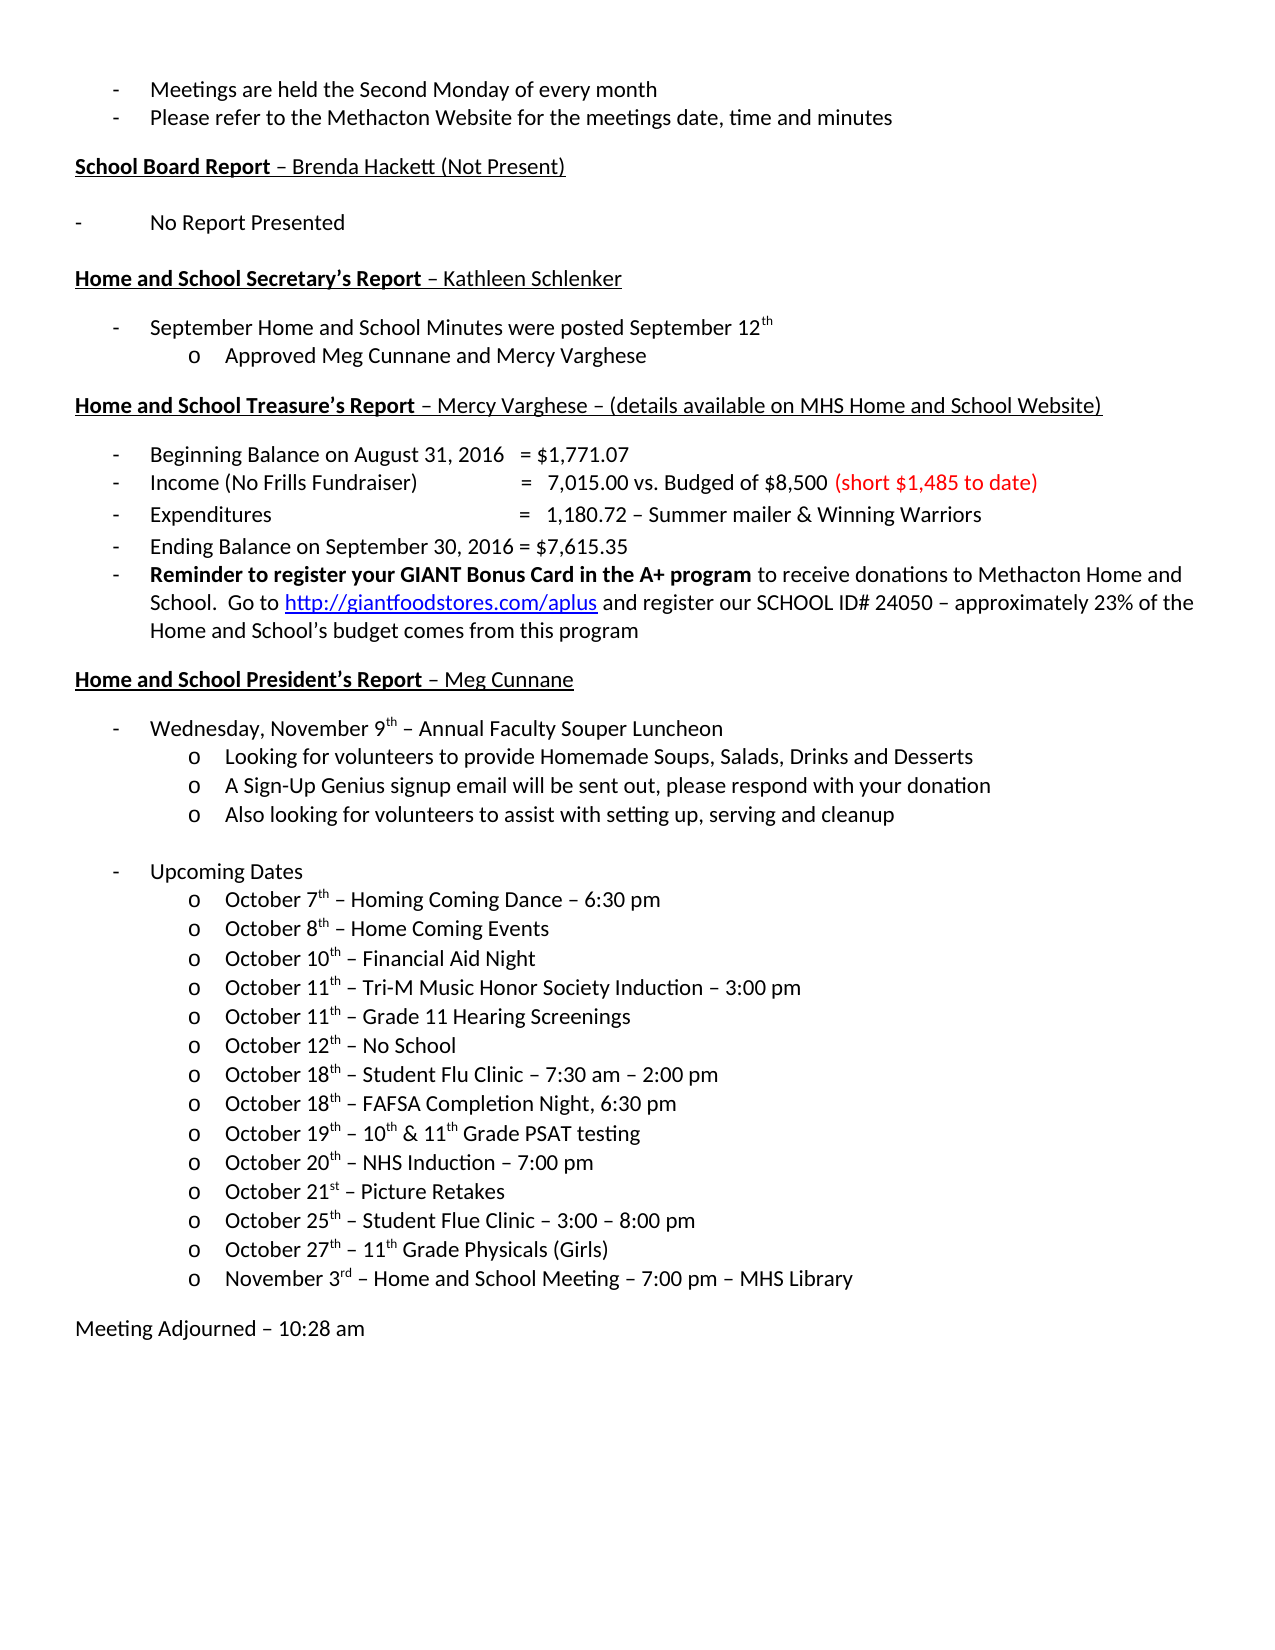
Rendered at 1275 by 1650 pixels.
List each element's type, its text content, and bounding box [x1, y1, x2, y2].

list Beginning Balance on August 31, 2016 = $1,771.07 [112, 440, 1200, 468]
list Please refer to the Methacton Website for the meetings date, time and minutes [112, 103, 1200, 131]
list October 18th – Student Flu Clinic – 7:30 am – 2:00 pm [187, 1060, 1200, 1089]
list October 21st – Picture Retakes [187, 1177, 1200, 1206]
list October 18th – FAFSA Completion Night, 6:30 pm [187, 1089, 1200, 1119]
text - No Report Presented [75, 208, 1200, 236]
list Approved Meg Cunnane and Mercy Varghese [187, 341, 1200, 370]
list October 7th – Homing Coming Dance – 6:30 pm [187, 885, 1200, 914]
list Meetings are held the Second Monday of every month [112, 75, 1200, 103]
list September Home and School Minutes were posted September 12th [112, 313, 1200, 341]
list Ending Balance on September 30, 2016 = $7,615.35 [112, 532, 1200, 560]
list Reminder to register your GIANT Bonus Card in the A+ program to receive donations to Methacton Home and School. Go to http://giantfoodstores.com/aplus and register our SCHOOL ID# 24050 – approximately 23% of the Home and School’s budget comes from this program [112, 560, 1200, 644]
text Home and School Secretary’s Report – Kathleen Schlenker [75, 264, 1200, 292]
list A Sign-Up Genius signup email will be sent out, please respond with your donation [187, 771, 1200, 800]
text Meeting Adjourned – 10:28 am [75, 1314, 1200, 1343]
list October 11th – Grade 11 Hearing Screenings [187, 1002, 1200, 1031]
text School Board Report – Brenda Hackett (Not Present) [75, 152, 1200, 180]
list October 27th – 11th Grade Physicals (Girls) [187, 1235, 1200, 1264]
list October 25th – Student Flue Clinic – 3:00 – 8:00 pm [187, 1206, 1200, 1235]
list Also looking for volunteers to assist with setting up, serving and cleanup [187, 800, 1200, 829]
list October 10th – Financial Aid Night [187, 944, 1200, 973]
list October 8th – Home Coming Events [187, 914, 1200, 944]
list Upcoming Dates [112, 857, 1200, 885]
list October 20th – NHS Induction – 7:00 pm [187, 1148, 1200, 1177]
list October 19th – 10th & 11th Grade PSAT testing [187, 1119, 1200, 1148]
list Looking for volunteers to provide Homemade Soups, Salads, Drinks and Desserts [187, 742, 1200, 771]
text Home and School Treasure’s Report – Mercy Varghese – (details available on MHS Home and School Website) [75, 391, 1200, 419]
list November 3rd – Home and School Meeting – 7:00 pm – MHS Library [187, 1264, 1200, 1294]
list Expenditures = 1,180.72 – Summer mailer & Winning Warriors [112, 500, 1200, 528]
list October 11th – Tri-M Music Honor Society Induction – 3:00 pm [187, 973, 1200, 1002]
text Home and School President’s Report – Meg Cunnane [75, 665, 1200, 693]
list Income (No Frills Fundraiser) = 7,015.00 vs. Budged of $8,500 (short $1,485 to date) [112, 468, 1200, 496]
list October 12th – No School [187, 1031, 1200, 1060]
list Wednesday, November 9th – Annual Faculty Souper Luncheon [112, 714, 1200, 742]
